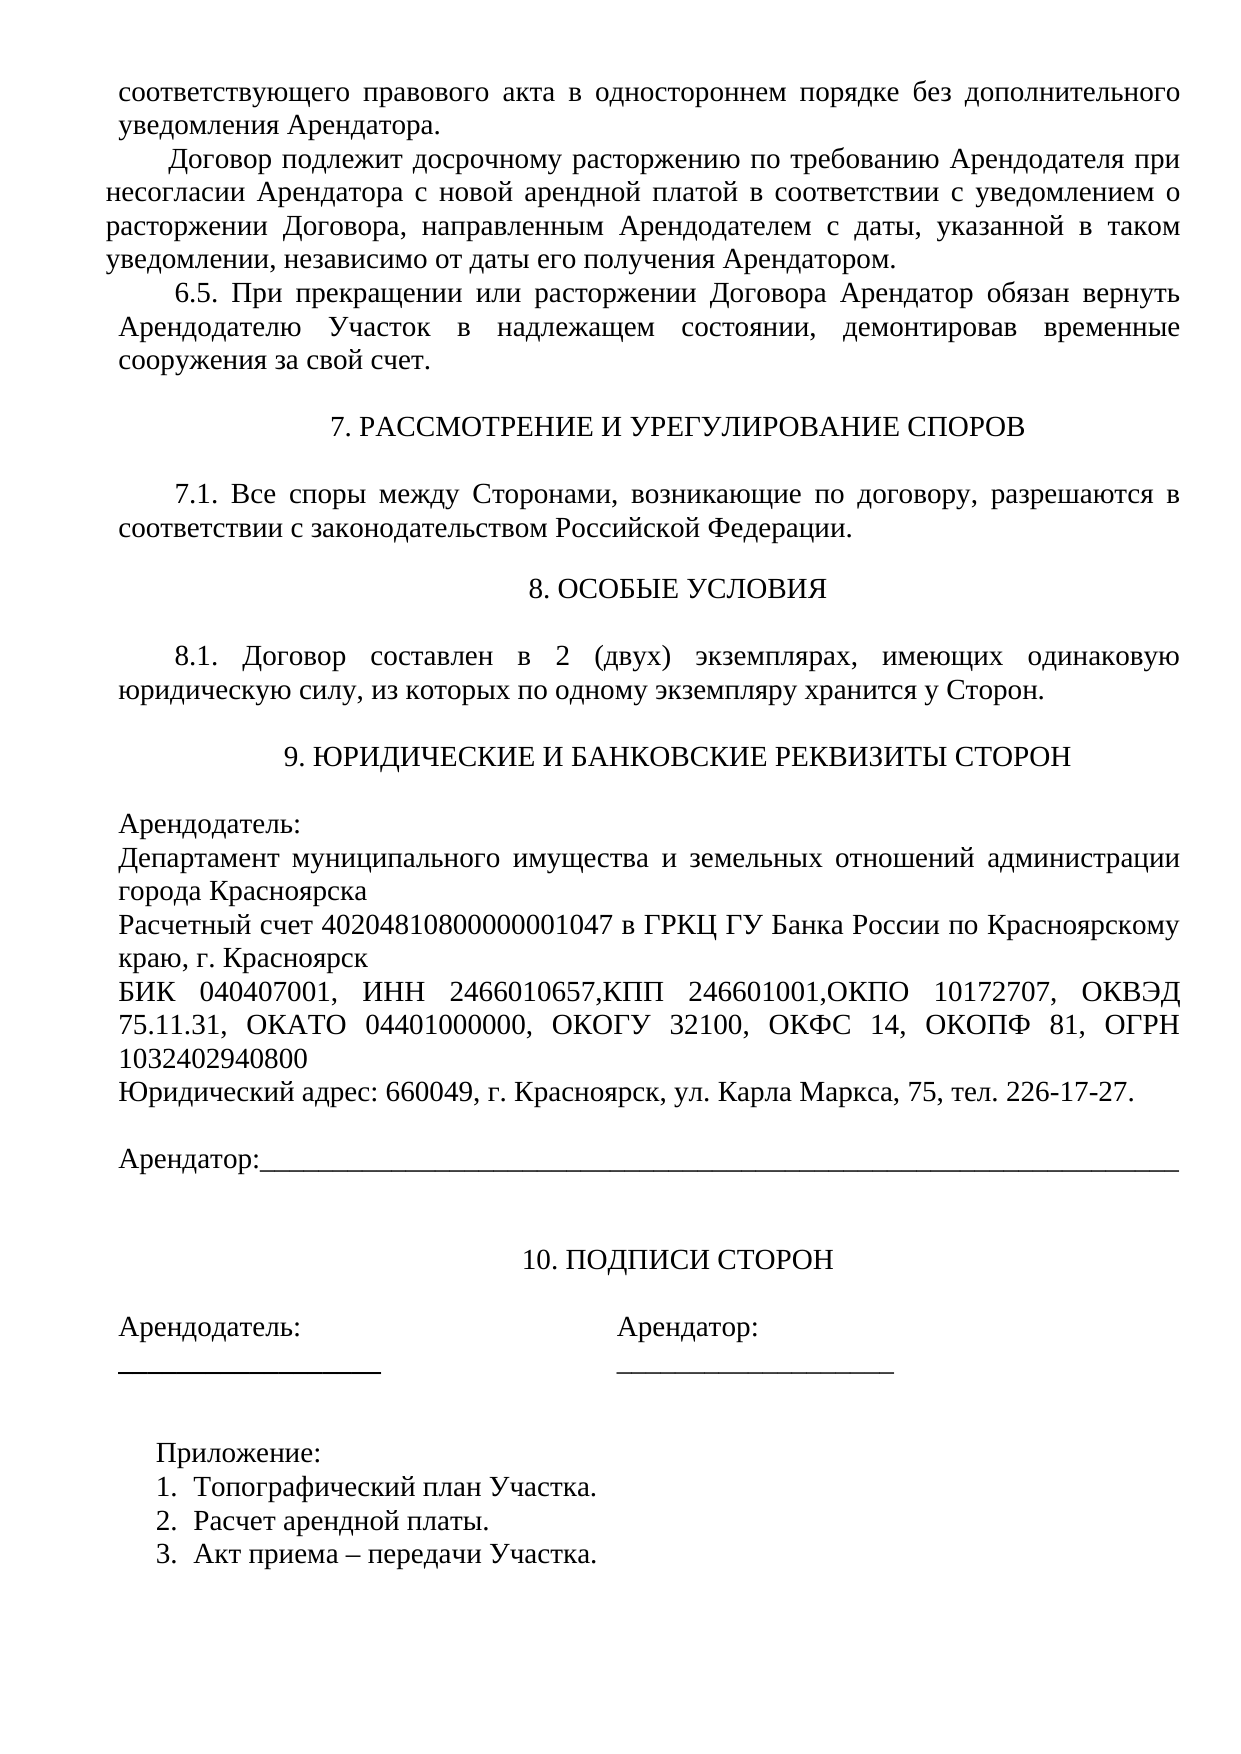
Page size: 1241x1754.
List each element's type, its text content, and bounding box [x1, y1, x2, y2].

text 8. ОСОБЫЕ УСЛОВИЯ [118, 571, 1181, 605]
text 9. ЮРИДИЧЕСКИЕ И БАНКОВСКИЕ РЕКВИЗИТЫ СТОРОН [118, 739, 1181, 773]
text Арендодатель: [118, 806, 1181, 840]
text 6.5. При прекращении или расторжении Договора Арендатор обязан вернуть Арендодателю Участок в надлежащем состоянии, демонтировав временные сооружения за свой счет. [118, 275, 1181, 376]
list Расчет арендной платы. [156, 1503, 1181, 1536]
text Приложение: [118, 1436, 1181, 1469]
table_header Арендодатель: __________________ [107, 1309, 605, 1436]
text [118, 74, 1181, 141]
text 7. РАССМОТРЕНИЕ И УРЕГУЛИРОВАНИЕ СПОРОВ [118, 409, 1181, 443]
text 7.1. Все споры между Сторонами, возникающие по договору, разрешаются в соответствии с законодательством Российской Федерации. [118, 476, 1181, 543]
text Арендатор:_______________________________________________________________ [118, 1142, 1181, 1175]
text 10. ПОДПИСИ СТОРОН [118, 1242, 1181, 1276]
text БИК 040407001, ИНН 2466010657,КПП 246601001,ОКПО 10172707, ОКВЭД 75.11.31, ОКАТО 04401000000, ОКОГУ 32100, ОКФС 14, ОКОПФ 81, ОГРН 1032402940800 [118, 974, 1181, 1074]
list Топографический план Участка. [156, 1469, 1181, 1503]
text Расчетный счет 40204810800000001047 в ГРКЦ ГУ Банка России по Красноярскому краю, г. Красноярск [118, 907, 1181, 974]
text Юридический адрес: . Красноярск, ул. Карла Маркса, 75, тел. 226-17-27. [118, 1074, 1181, 1108]
text Департамент муниципального имущества и земельных отношений администрации города Красноярска [118, 840, 1181, 907]
text Договор подлежит досрочному расторжению по требованию Арендодателя при несогласии Арендатора с новой арендной платой в соответствии с уведомлением о расторжении Договора, направленным Арендодателем с даты, указанной в таком уведомлении, независимо от даты его получения Арендатором. [106, 141, 1181, 275]
text 8.1. Договор составлен в 2 (двух) экземплярах, имеющих одинаковую юридическую силу, из которых по одному экземпляру хранится у Сторон. [118, 638, 1181, 706]
list Акт приема – передачи Участка. [156, 1536, 1181, 1570]
table_header Арендатор: ___________________ [605, 1309, 1104, 1436]
